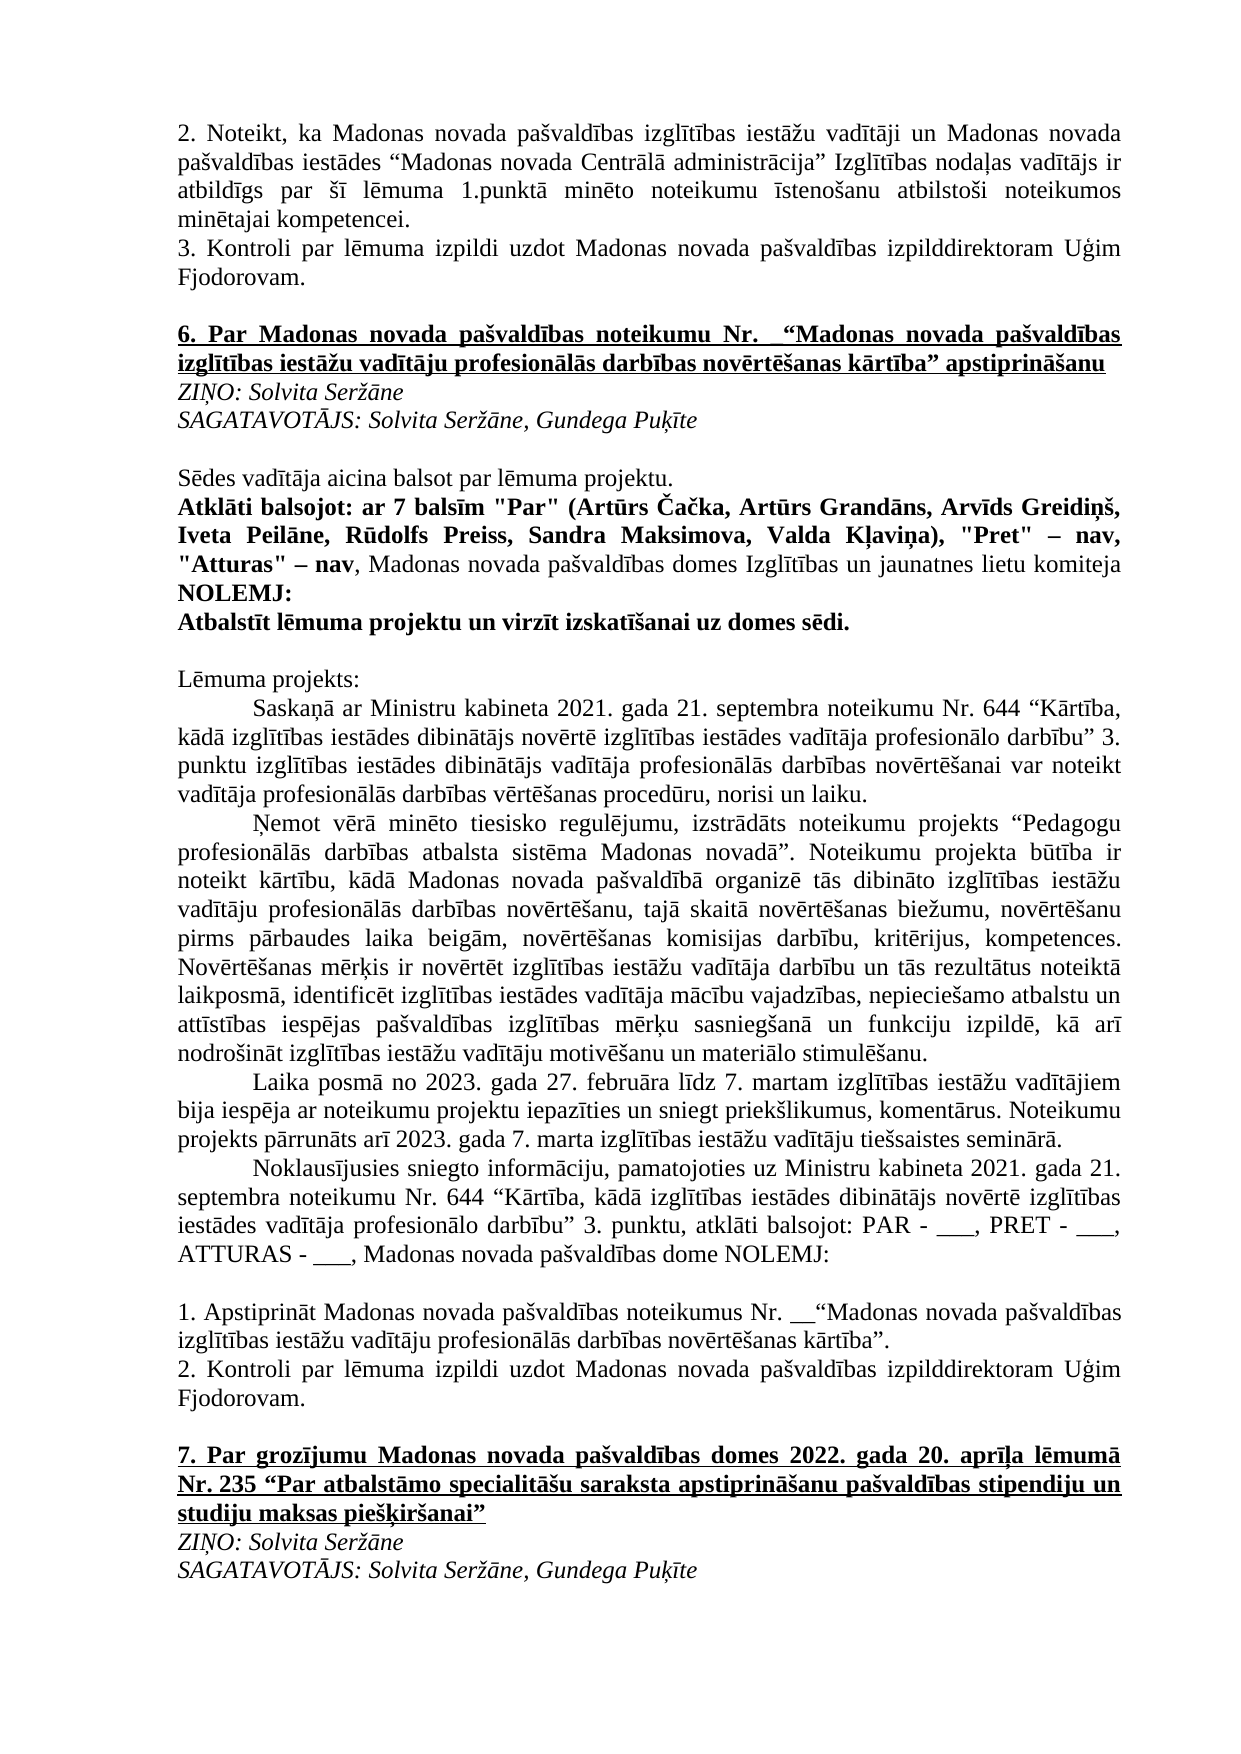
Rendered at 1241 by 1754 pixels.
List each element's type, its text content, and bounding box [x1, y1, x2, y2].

text ZIŅO: Solvita Seržāne [177, 1527, 1122, 1556]
text 7. Par grozījumu Madonas novada pašvaldības domes 2022. gada 20. aprīļa lēmumā Nr. 235 “Par atbalstāmo specialitāšu saraksta apstiprināšanu pašvaldības stipendiju un studiju maksas piešķiršanai” [177, 1441, 1122, 1494]
text 2. Kontroli par lēmuma izpildi uzdot Madonas novada pašvaldības izpilddirektoram Uģim Fjodorovam. [177, 1354, 1122, 1412]
text 6. Par Madonas novada pašvaldības noteikumu Nr. _“Madonas novada pašvaldības izglītības iestāžu vadītāju profesionālās darbības novērtēšanas kārtība” apstiprināšanu [177, 345, 1122, 377]
text Atklāti balsojot: ar 7 balsīm "Par" (Artūrs Čačka, Artūrs Grandāns, Arvīds Greidiņš, Iveta Peilāne, Rūdolfs Preiss, Sandra Maksimova, Valda Kļaviņa), "Pret" – nav, "Atturas" – nav, Madonas novada pašvaldības domes Izglītības un jaunatnes lietu komiteja NOLEMJ: [177, 492, 1122, 607]
text Sēdes vadītāja aicina balsot par lēmuma projektu. [177, 463, 1122, 492]
text 7. Par grozījumu Madonas novada pašvaldības domes 2022. gada 20. aprīļa lēmumā Nr. 235 “Par atbalstāmo specialitāšu saraksta apstiprināšanu pašvaldības stipendiju un studiju maksas piešķiršanai” [177, 1496, 1122, 1527]
text SAGATAVOTĀJS: Solvita Seržāne, Gundega Puķīte [177, 406, 1122, 434]
text Noklausījusies sniegto informāciju, pamatojoties uz Ministru kabineta 2021. gada 21. septembra noteikumu Nr. 644 “Kārtība, kādā izglītības iestādes dibinātājs novērtē izglītības iestādes vadītāja profesionālo darbību” 3. punktu, atklāti balsojot: PAR - ___, PRET - ___, ATTURAS - ___, Madonas novada pašvaldības dome NOLEMJ: [177, 1153, 1122, 1268]
text 1. Apstiprināt Madonas novada pašvaldības noteikumus Nr. __“Madonas novada pašvaldības izglītības iestāžu vadītāju profesionālās darbības novērtēšanas kārtība”. [177, 1297, 1122, 1354]
text SAGATAVOTĀJS: Solvita Seržāne, Gundega Puķīte [177, 1556, 1122, 1584]
text Ņemot vērā minēto tiesisko regulējumu, izstrādāts noteikumu projekts “Pedagogu profesionālās darbības atbalsta sistēma Madonas novadā”. Noteikumu projekta būtība ir noteikt kārtību, kādā Madonas novada pašvaldībā organizē tās dibināto izglītības iestāžu vadītāju profesionālās darbības novērtēšanu, tajā skaitā novērtēšanas biežumu, novērtēšanu pirms pārbaudes laika beigām, novērtēšanas komisijas darbību, kritērijus, kompetences. Novērtēšanas mērķis ir novērtēt izglītības iestāžu vadītāja darbību un tās rezultātus noteiktā laikposmā, identificēt izglītības iestādes vadītāja mācību vajadzības, nepieciešamo atbalstu un attīstības iespējas pašvaldības izglītības mērķu sasniegšanā un funkciju izpildē, kā arī nodrošināt izglītības iestāžu vadītāju motivēšanu un materiālo stimulēšanu. [177, 808, 1122, 1067]
text Atbalstīt lēmuma projektu un virzīt izskatīšanai uz domes sēdi. [177, 607, 1122, 636]
text ZIŅO: Solvita Seržāne [177, 377, 1122, 406]
text Laika posmā no 2023. gada 27. februāra līdz 7. martam izglītības iestāžu vadītājiem bija iespēja ar noteikumu projektu iepazīties un sniegt priekšlikumus, komentārus. Noteikumu projekts pārrunāts arī 2023. gada 7. marta izglītības iestāžu vadītāju tiešsaistes seminārā. [177, 1067, 1122, 1153]
text 2. Noteikt, ka Madonas novada pašvaldības izglītības iestāžu vadītāji un Madonas novada pašvaldības iestādes “Madonas novada Centrālā administrācija” Izglītības nodaļas vadītājs ir atbildīgs par šī lēmuma 1.punktā minēto noteikumu īstenošanu atbilstoši noteikumos minētajai kompetencei. [177, 118, 1122, 233]
text 3. Kontroli par lēmuma izpildi uzdot Madonas novada pašvaldības izpilddirektoram Uģim Fjodorovam. [177, 233, 1122, 291]
text 6. Par Madonas novada pašvaldības noteikumu Nr. _“Madonas novada pašvaldības izglītības iestāžu vadītāju profesionālās darbības novērtēšanas kārtība” apstiprināšanu [177, 319, 1122, 344]
text Lēmuma projekts: [177, 664, 1122, 693]
text Saskaņā ar Ministru kabineta 2021. gada 21. septembra noteikumu Nr. 644 “Kārtība, kādā izglītības iestādes dibinātājs novērtē izglītības iestādes vadītāja profesionālo darbību” 3. punktu izglītības iestādes dibinātājs vadītāja profesionālās darbības novērtēšanai var noteikt vadītāja profesionālās darbības vērtēšanas procedūru, norisi un laiku. [177, 693, 1122, 808]
